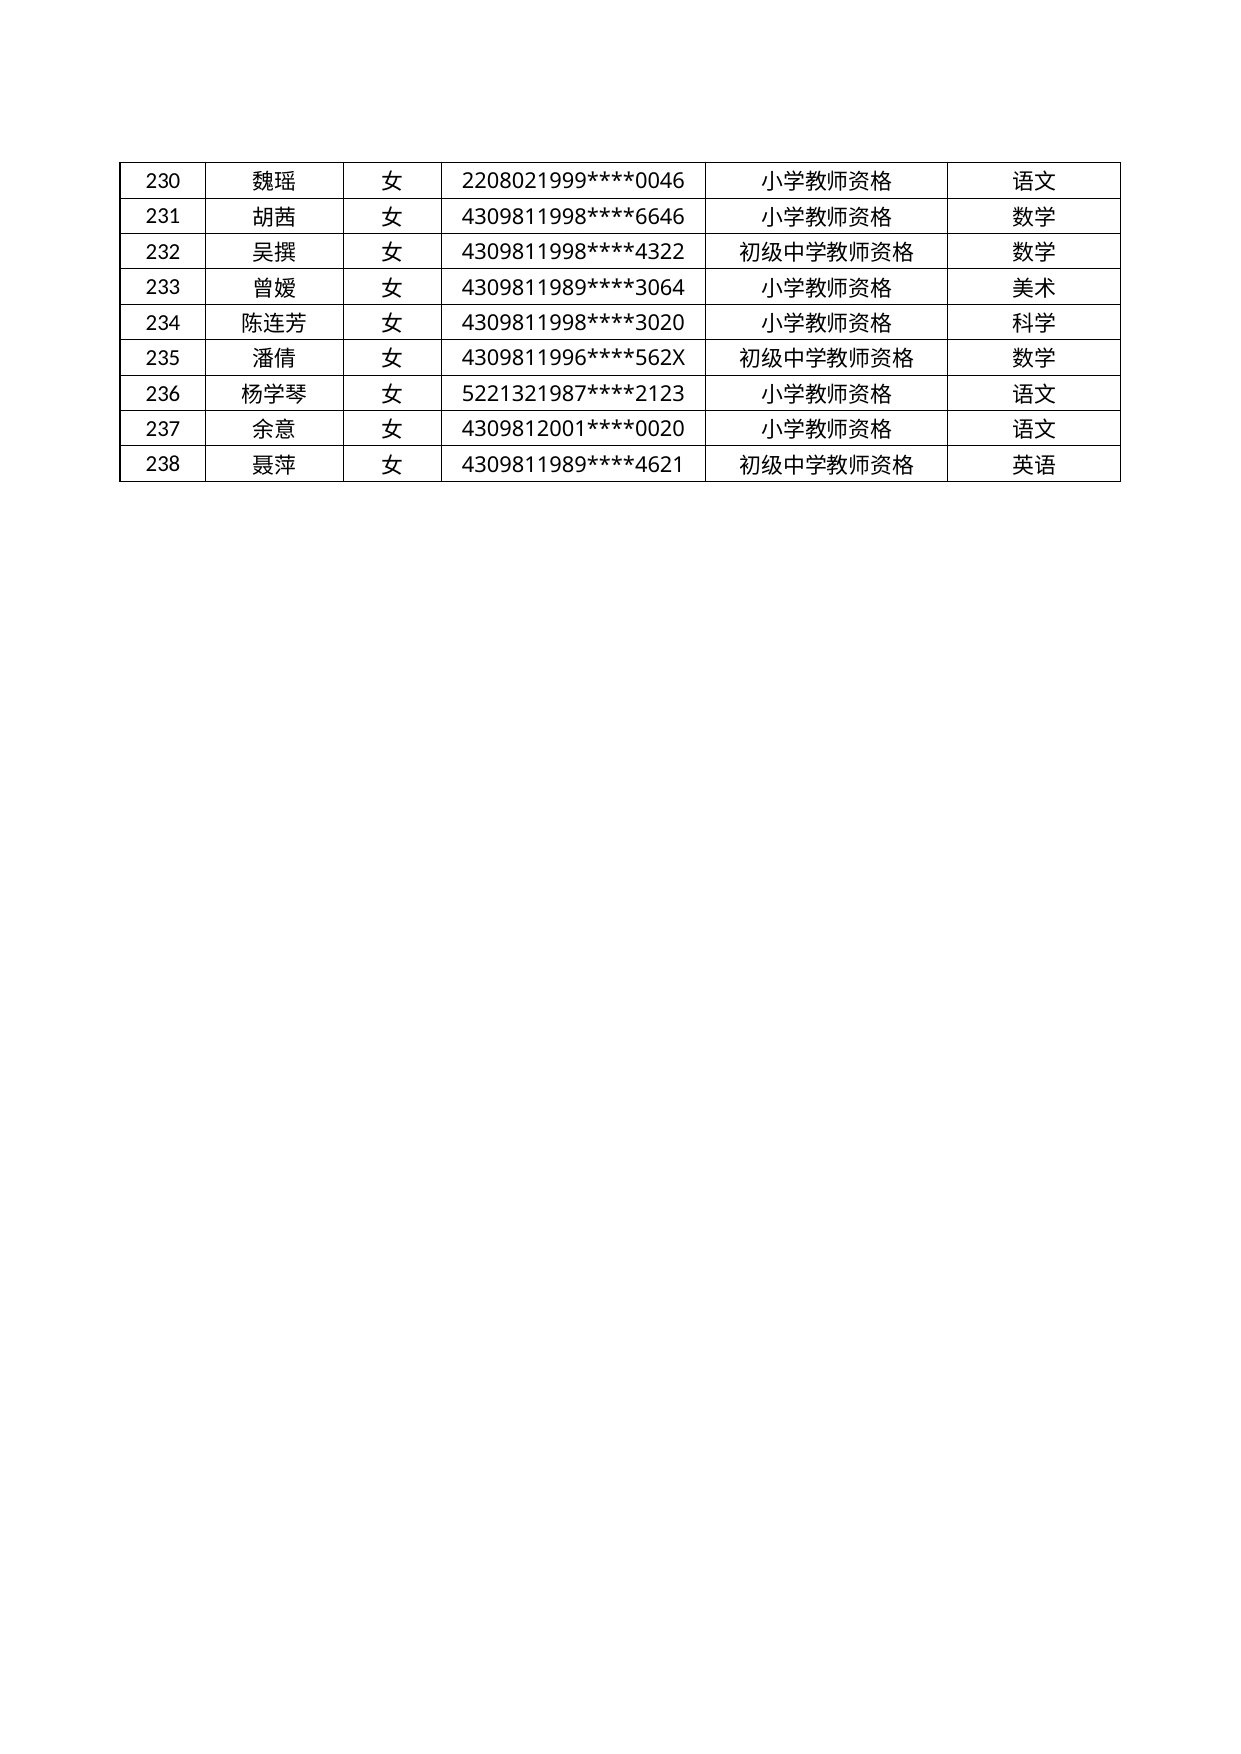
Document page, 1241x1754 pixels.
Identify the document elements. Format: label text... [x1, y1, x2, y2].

table_cell 234 [121, 305, 205, 339]
table_cell 5221321987****2123 [442, 376, 705, 410]
table_cell 女 [344, 234, 441, 268]
table_cell 初级中学教师资格 [706, 340, 947, 374]
table_cell 232 [121, 234, 205, 268]
table_cell 初级中学教师资格 [706, 446, 947, 481]
table_cell 小学教师资格 [706, 376, 947, 410]
table_cell 余意 [206, 411, 343, 445]
table_cell 4309811996****562X [442, 340, 705, 374]
table_cell 236 [121, 376, 205, 410]
table_cell 语文 [948, 376, 1120, 410]
table_cell 数学 [948, 199, 1120, 233]
table_cell 科学 [948, 305, 1120, 339]
table_cell 女 [344, 305, 441, 339]
table_cell 女 [344, 411, 441, 445]
table_cell 陈连芳 [206, 305, 343, 339]
table_cell 4309811989****4621 [442, 446, 705, 481]
table_cell 胡茜 [206, 199, 343, 233]
table_cell 聂萍 [206, 446, 343, 481]
table_cell 女 [344, 446, 441, 481]
table_cell 吴撰 [206, 234, 343, 268]
table_cell 女 [344, 163, 441, 197]
table_cell 231 [121, 199, 205, 233]
table_cell 2208021999****0046 [442, 163, 705, 197]
table_cell 语文 [948, 163, 1120, 197]
table_cell 曾嫒 [206, 269, 343, 304]
table_cell 小学教师资格 [706, 411, 947, 445]
table_cell 4309811998****6646 [442, 199, 705, 233]
table_cell 美术 [948, 269, 1120, 304]
table_cell 233 [121, 269, 205, 304]
table_cell 4309811998****3020 [442, 305, 705, 339]
table_cell 女 [344, 376, 441, 410]
table_cell 英语 [948, 446, 1120, 481]
table_cell 238 [121, 446, 205, 481]
table_cell 杨学琴 [206, 376, 343, 410]
table_cell 初级中学教师资格 [706, 234, 947, 268]
table_cell 小学教师资格 [706, 269, 947, 304]
table_cell 小学教师资格 [706, 305, 947, 339]
table_cell 语文 [948, 411, 1120, 445]
table_cell 潘倩 [206, 340, 343, 374]
table_cell 数学 [948, 234, 1120, 268]
table_cell 女 [344, 340, 441, 374]
table_cell 230 [121, 163, 205, 197]
table_cell 4309812001****0020 [442, 411, 705, 445]
table_cell 女 [344, 199, 441, 233]
table_cell 4309811998****4322 [442, 234, 705, 268]
table_cell 4309811989****3064 [442, 269, 705, 304]
table_cell 魏瑶 [206, 163, 343, 197]
table_cell 235 [121, 340, 205, 374]
table_cell 小学教师资格 [706, 199, 947, 233]
table_cell 女 [344, 269, 441, 304]
table_cell 237 [121, 411, 205, 445]
table_cell 小学教师资格 [706, 163, 947, 197]
table_cell 数学 [948, 340, 1120, 374]
